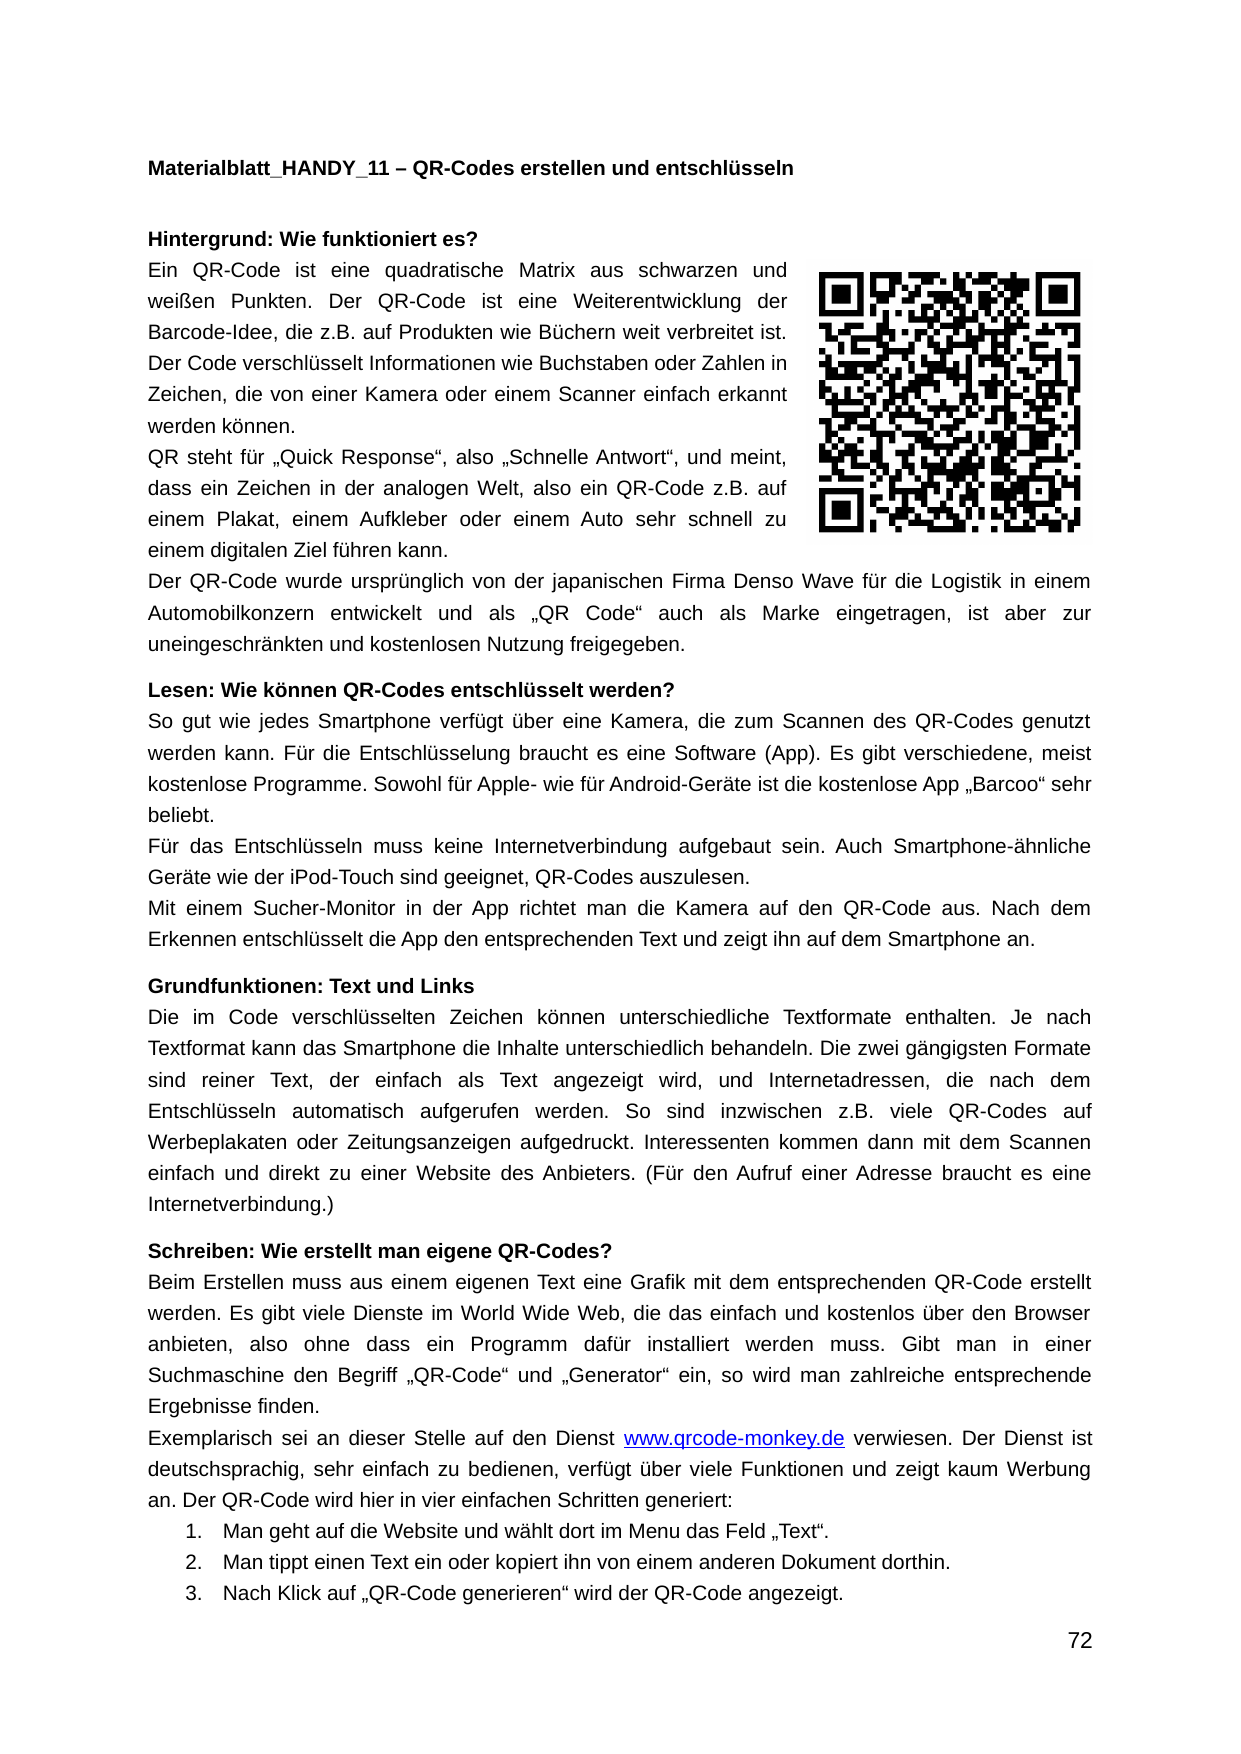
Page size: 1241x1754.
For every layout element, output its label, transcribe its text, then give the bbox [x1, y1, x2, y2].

text Ein QR-Code ist eine quadratische Matrix aus schwarzen und weißen Punkten. Der QR-Code ist eine Weiterentwicklung der Barcode-Idee, die z.B. auf Produkten wie Büchern weit verbreitet ist. Der Code verschlüsselt Informationen wie Buchstaben oder Zahlen in Zeichen, die von einer Kamera oder einem Scanner einfach erkannt werden können. [148, 258, 1093, 437]
text So gut wie jedes Smartphone verfügt über eine Kamera, die zum Scannen des QR-Codes genutzt werden kann. Für die Entschlüsselung braucht es eine Software (App). Es gibt verschiedene, meist kostenlose Programme. Sowohl für Apple- wie für Android-Geräte ist die kostenlose App „Barcoo“ sehr beliebt. [148, 709, 1093, 827]
picture [806, 259, 1093, 545]
text Für das Entschlüsseln muss keine Internetverbindung aufgebaut sein. Auch Smartphone-ähnliche Geräte wie der iPod-Touch sind geeignet, QR-Codes auszulesen. [148, 834, 1093, 889]
text Schreiben: Wie erstellt man eigene QR-Codes? [148, 1239, 1093, 1263]
text Grundfunktionen: Text und Links [148, 974, 1093, 998]
text QR steht für „Quick Response“, also „Schnelle Antwort“, und meint, dass ein Zeichen in der analogen Welt, also ein QR-Code z.B. auf einem Plakat, einem Aufkleber oder einem Auto sehr schnell zu einem digitalen Ziel führen kann. [148, 444, 1093, 562]
text Exemplarisch sei an dieser Stelle auf den Dienst www.qrcode-monkey.de verwiesen. Der Dienst ist deutschsprachig, sehr einfach zu bedienen, verfügt über viele Funktionen und zeigt kaum Werbung an. Der QR-Code wird hier in vier einfachen Schritten generiert: [148, 1426, 1093, 1512]
text Hintergrund: Wie funktioniert es? [148, 227, 1093, 251]
text Lesen: Wie können QR-Codes entschlüsselt werden? [148, 678, 1093, 702]
text Der QR-Code wurde ursprünglich von der japanischen Firma Denso Wave für die Logistik in einem Automobilkonzern entwickelt und als „QR Code“ auch als Marke eingetragen, ist aber zur uneingeschränkten und kostenlosen Nutzung freigegeben. [148, 569, 1093, 655]
text Die im Code verschlüsselten Zeichen können unterschiedliche Textformate enthalten. Je nach Textformat kann das Smartphone die Inhalte unterschiedlich behandeln. Die zwei gängigsten Formate sind reiner Text, der einfach als Text angezeigt wird, und Internetadressen, die nach dem Entschlüsseln automatisch aufgerufen werden. So sind inzwischen z.B. viele QR-Codes auf Werbeplakaten oder Zeitungsanzeigen aufgedruckt. Interessenten kommen dann mit dem Scannen einfach und direkt zu einer Website des Anbieters. (Für den Aufruf einer Adresse braucht es eine Internetverbindung.) [148, 1005, 1093, 1216]
text Mit einem Sucher-Monitor in der App richtet man die Kamera auf den QR-Code aus. Nach dem Erkennen entschlüsselt die App den entsprechenden Text und zeigt ihn auf dem Smartphone an. [148, 896, 1093, 951]
list Man tippt einen Text ein oder kopiert ihn von einem anderen Dokument dorthin. [185, 1550, 1093, 1574]
list Man geht auf die Website und wählt dort im Menu das Feld „Text“. [185, 1519, 1093, 1543]
text Materialblatt_HANDY_11 – QR-Codes erstellen und entschlüsseln [148, 156, 1093, 180]
text Beim Erstellen muss aus einem eigenen Text eine Grafik mit dem entsprechenden QR-Code erstellt werden. Es gibt viele Dienste im World Wide Web, die das einfach und kostenlos über den Browser anbieten, also ohne dass ein Programm dafür installiert werden muss. Gibt man in einer Suchmaschine den Begriff „QR-Code“ und „Generator“ ein, so wird man zahlreiche entsprechende Ergebnisse finden. [148, 1270, 1093, 1418]
list Nach Klick auf „QR-Code generieren“ wird der QR-Code angezeigt. [185, 1581, 1093, 1605]
